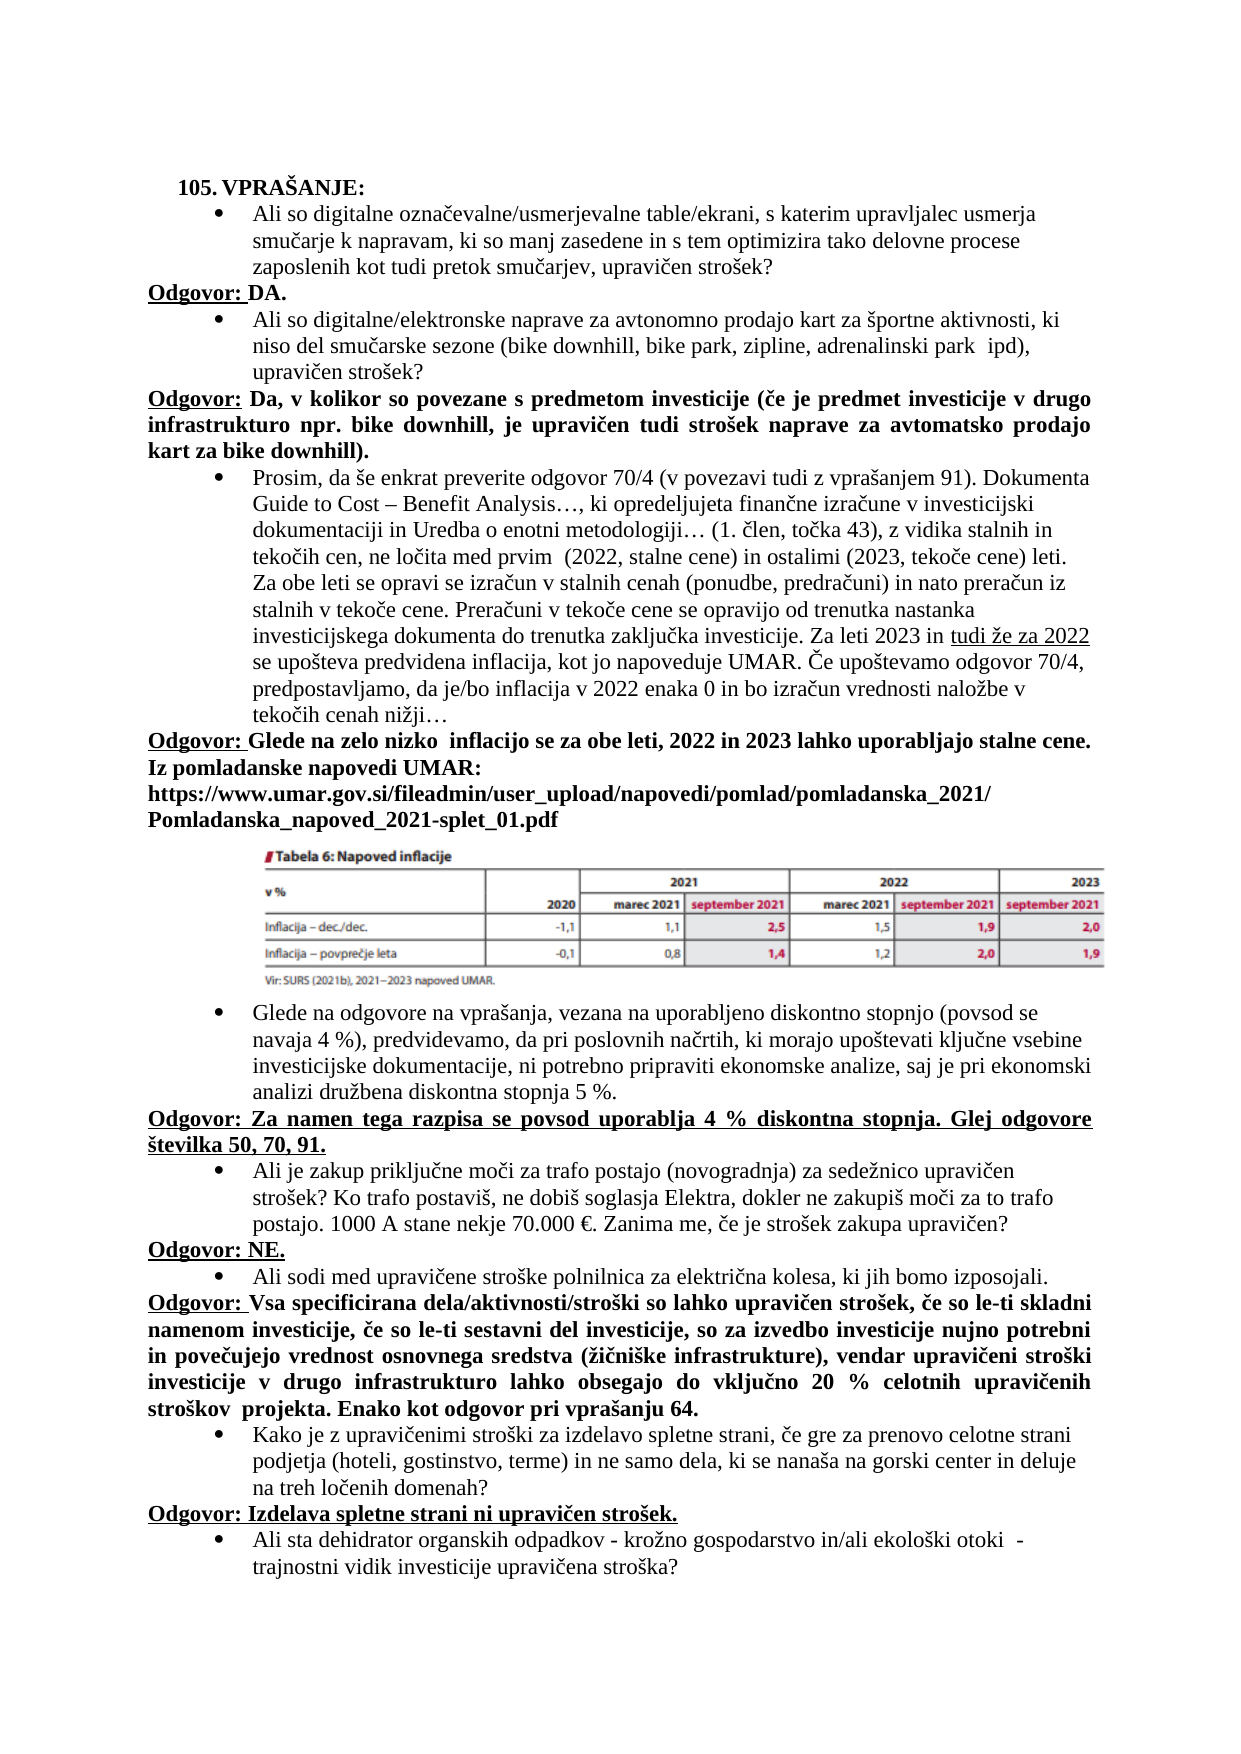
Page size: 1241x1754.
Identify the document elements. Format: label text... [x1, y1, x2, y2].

list Kako je z upravičenimi stroški za izdelavo spletne strani, če gre za prenovo celotne strani podjetja (hoteli, gostinstvo, terme) in ne samo dela, ki se nanaša na gorski center in deluje na treh ločenih domenah? [215, 1421, 1093, 1500]
list Glede na odgovore na vprašanja, vezana na uporabljeno diskontno stopnjo (povsod se navaja 4 %), predvidevamo, da pri poslovnih načrtih, ki morajo upoštevati ključne vsebine investicijske dokumentacije, ni potrebno pripraviti ekonomske analize, saj je pri ekonomski analizi družbena diskontna stopnja 5 %. [215, 999, 1093, 1105]
list Ali so digitalne/elektronske naprave za avtonomno prodajo kart za športne aktivnosti, ki niso del smučarske sezone (bike downhill, bike park, zipline, adrenalinski park ipd), upravičen strošek? [215, 306, 1093, 385]
list Odgovor: NE. [148, 1237, 1093, 1263]
text Odgovor: Vsa specificirana dela/aktivnosti/stroški so lahko upravičen strošek, če so le-ti skladni namenom investicije, če so le-ti sestavni del investicije, so za izvedbo investicije nujno potrebni in povečujejo vrednost osnovnega sredstva (žičniške infrastrukture), vendar upravičeni stroški investicije v drugo infrastrukturo lahko obsegajo do vključno 20 % celotnih upravičenih stroškov projekta. Enako kot odgovor pri vprašanju 64. [148, 1289, 1093, 1421]
text Odgovor: DA. [148, 279, 1093, 306]
list Odgovor: Glede na zelo nizko inflacijo se za obe leti, 2022 in 2023 lahko uporabljajo stalne cene. [148, 727, 1093, 754]
list Odgovor: Za namen tega razpisa se povsod uporablja 4 % diskontna stopnja. Glej odgovore številka 50, 70, 91. [148, 1105, 1093, 1128]
list Prosim, da še enkrat preverite odgovor 70/4 (v povezavi tudi z vprašanjem 91). Dokumenta Guide to Cost – Benefit Analysis…, ki opredeljujeta finančne izračune v investicijski dokumentaciji in Uredba o enotni metodologiji… (1. člen, točka 43), z vidika stalnih in tekočih cen, ne ločita med prvim (2022, stalne cene) in ostalimi (2023, tekoče cene) leti. Za obe leti se opravi se izračun v stalnih cenah (ponudbe, predračuni) in nato preračun iz stalnih v tekoče cene. Preračuni v tekoče cene se opravijo od trenutka nastanka investicijskega dokumenta do trenutka zaključka investicije. Za leti 2023 in tudi že za 2022 se upošteva predvidena inflacija, kot jo napoveduje UMAR. Če upoštevamo odgovor 70/4, predpostavljamo, da je/bo inflacija v 2022 enaka 0 in bo izračun vrednosti naložbe v tekočih cenah nižji… [215, 464, 1093, 727]
list Ali sta dehidrator organskih odpadkov - krožno gospodarstvo in/ali ekološki otoki - trajnostni vidik investicije upravičena stroška? [215, 1526, 1093, 1579]
list Odgovor: Da, v kolikor so povezane s predmetom investicije (če je predmet investicije v drugo infrastrukturo npr. bike downhill, je upravičen tudi strošek naprave za avtomatsko prodajo kart za bike downhill). [148, 385, 1093, 464]
list Ali sodi med upravičene stroške polnilnica za električna kolesa, ki jih bomo izposojali. [215, 1263, 1093, 1289]
list Odgovor: Za namen tega razpisa se povsod uporablja 4 % diskontna stopnja. Glej odgovore številka 50, 70, 91. [148, 1129, 1093, 1157]
list Iz pomladanske napovedi UMAR: [148, 754, 1093, 780]
picture [252, 832, 1117, 1000]
list Odgovor: Izdelava spletne strani ni upravičen strošek. [148, 1500, 1093, 1526]
list VPRAŠANJE: [177, 174, 1093, 200]
list Ali je zakup priključne moči za trafo postajo (novogradnja) za sedežnico upravičen strošek? Ko trafo postaviš, ne dobiš soglasja Elektra, dokler ne zakupiš moči za to trafo postajo. 1000 A stane nekje 70.000 €. Zanima me, če je strošek zakupa upravičen? [215, 1157, 1093, 1237]
list https://www.umar.gov.si/fileadmin/user_upload/napovedi/pomlad/pomladanska_2021/Pomladanska_napoved_2021-splet_01.pdf [148, 780, 1093, 833]
list Ali so digitalne označevalne/usmerjevalne table/ekrani, s katerim upravljalec usmerja smučarje k napravam, ki so manj zasedene in s tem optimizira tako delovne procese zaposlenih kot tudi pretok smučarjev, upravičen strošek? [215, 200, 1093, 279]
